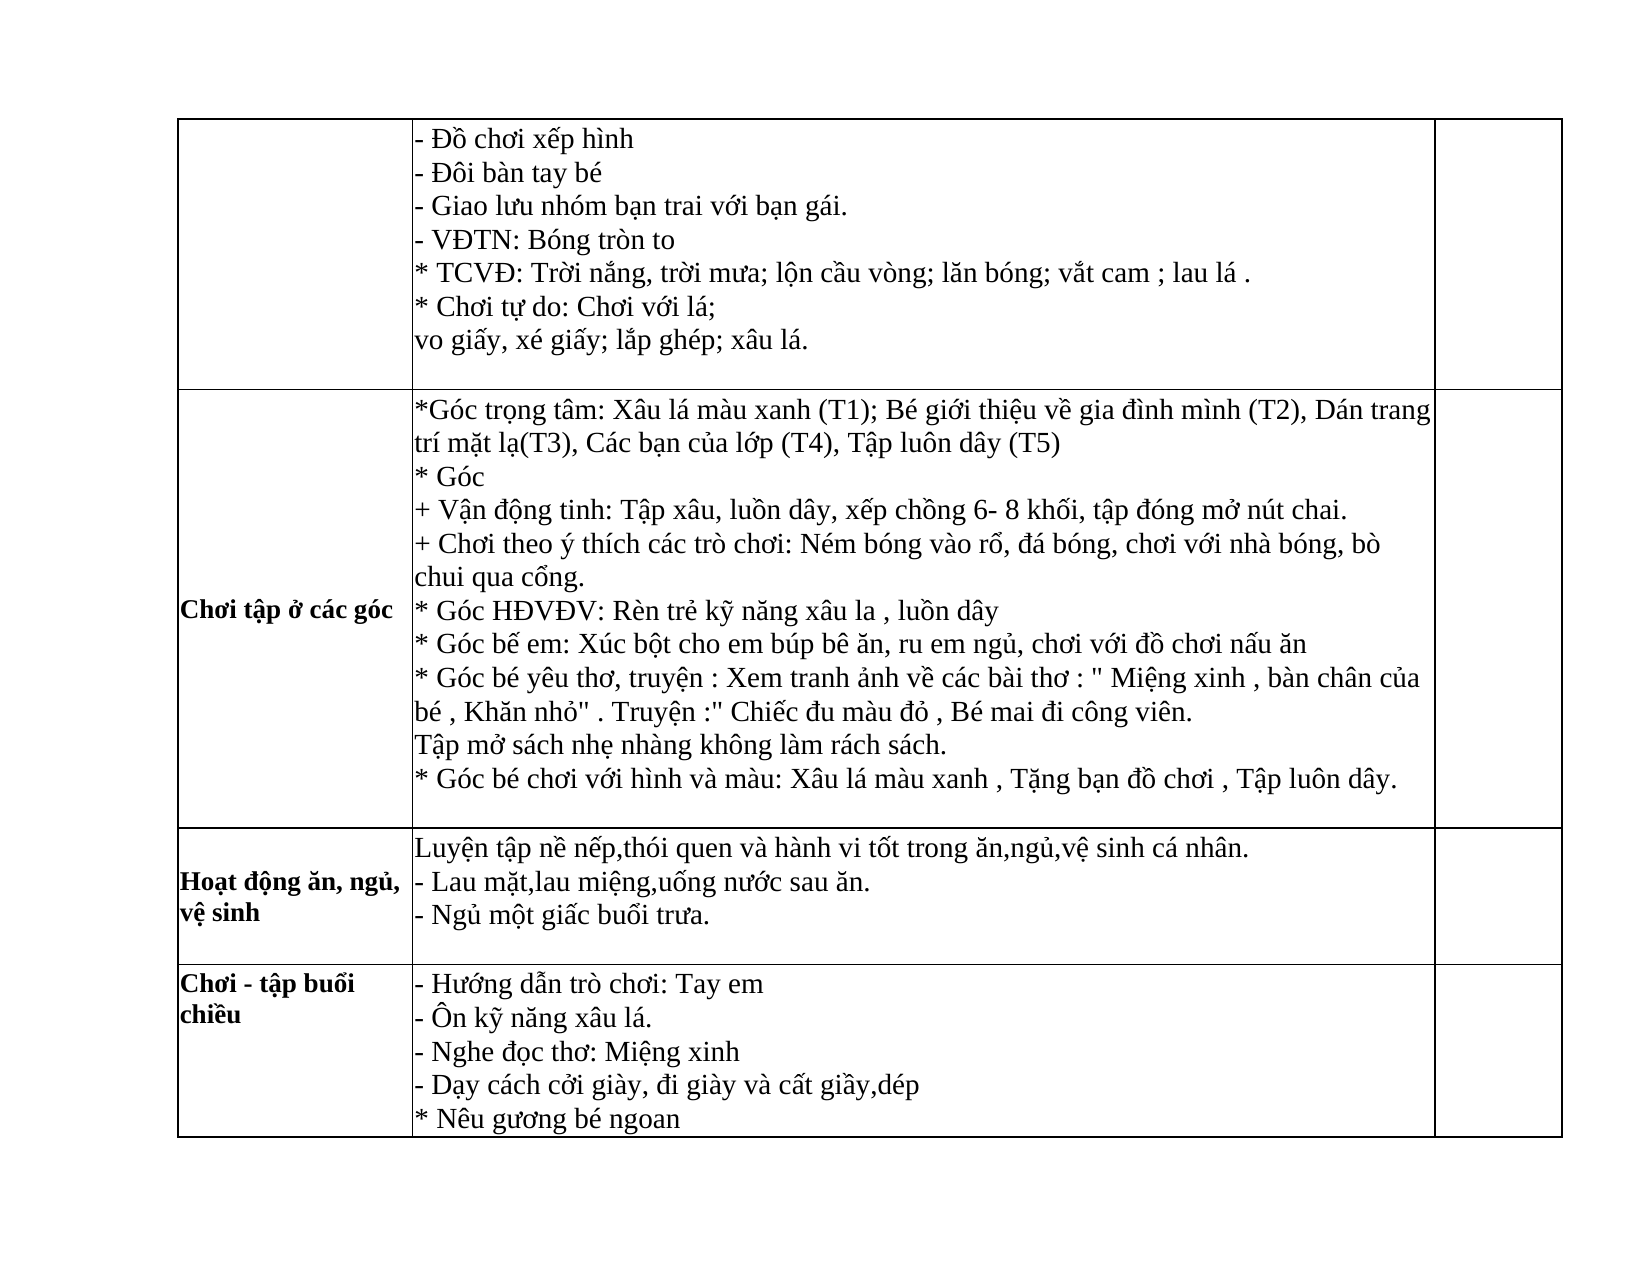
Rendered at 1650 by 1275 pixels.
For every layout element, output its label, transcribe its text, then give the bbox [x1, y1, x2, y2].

table_cell [1436, 120, 1561, 389]
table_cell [413, 120, 1434, 389]
table_cell Luyện tập nề nếp,thói quen và hành vi tốt trong ăn,ngủ,vệ sinh cá nhân. - Lau mặt,lau miệng,uống nước sau ăn. - Ngủ một giấc buổi trưa. [413, 829, 1434, 963]
table_cell [1436, 390, 1561, 827]
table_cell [179, 120, 412, 389]
table_cell Hoạt động ăn, ngủ, vệ sinh [179, 829, 412, 963]
table_cell [1436, 829, 1561, 963]
table_cell [1436, 965, 1561, 1136]
table_cell *Góc trọng tâm: Xâu lá màu xanh (T1); Bé giới thiệu về gia đình mình (T2), Dán trang trí mặt lạ(T3), Các bạn của lớp (T4), Tập luôn dây (T5) * Góc + Vận động tinh: Tập xâu, luồn dây, xếp chồng 6- 8 khối, tập đóng mở nút chai. + Chơi theo ý thích các trò chơi: Ném bóng vào rổ, đá bóng, chơi với nhà bóng, bò chui qua cổng. * Góc HĐVĐV: Rèn trẻ kỹ năng xâu la , luồn dây * Góc bế em: Xúc bột cho em búp bê ăn, ru em ngủ, chơi với đồ chơi nấu ăn * Góc bé yêu thơ, truyện : Xem tranh ảnh về các bài thơ : " Miệng xinh , bàn chân của bé , Khăn nhỏ" . Truyện :" Chiếc đu màu đỏ , Bé mai đi công viên. Tập mở sách nhẹ nhàng không làm rách sách. * Góc bé chơi với hình và màu: Xâu lá màu xanh , Tặng bạn đồ chơi , Tập luôn dây. [413, 390, 1434, 827]
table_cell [179, 965, 412, 1136]
table_cell Chơi tập ở các góc [179, 390, 412, 827]
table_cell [413, 965, 1434, 1136]
